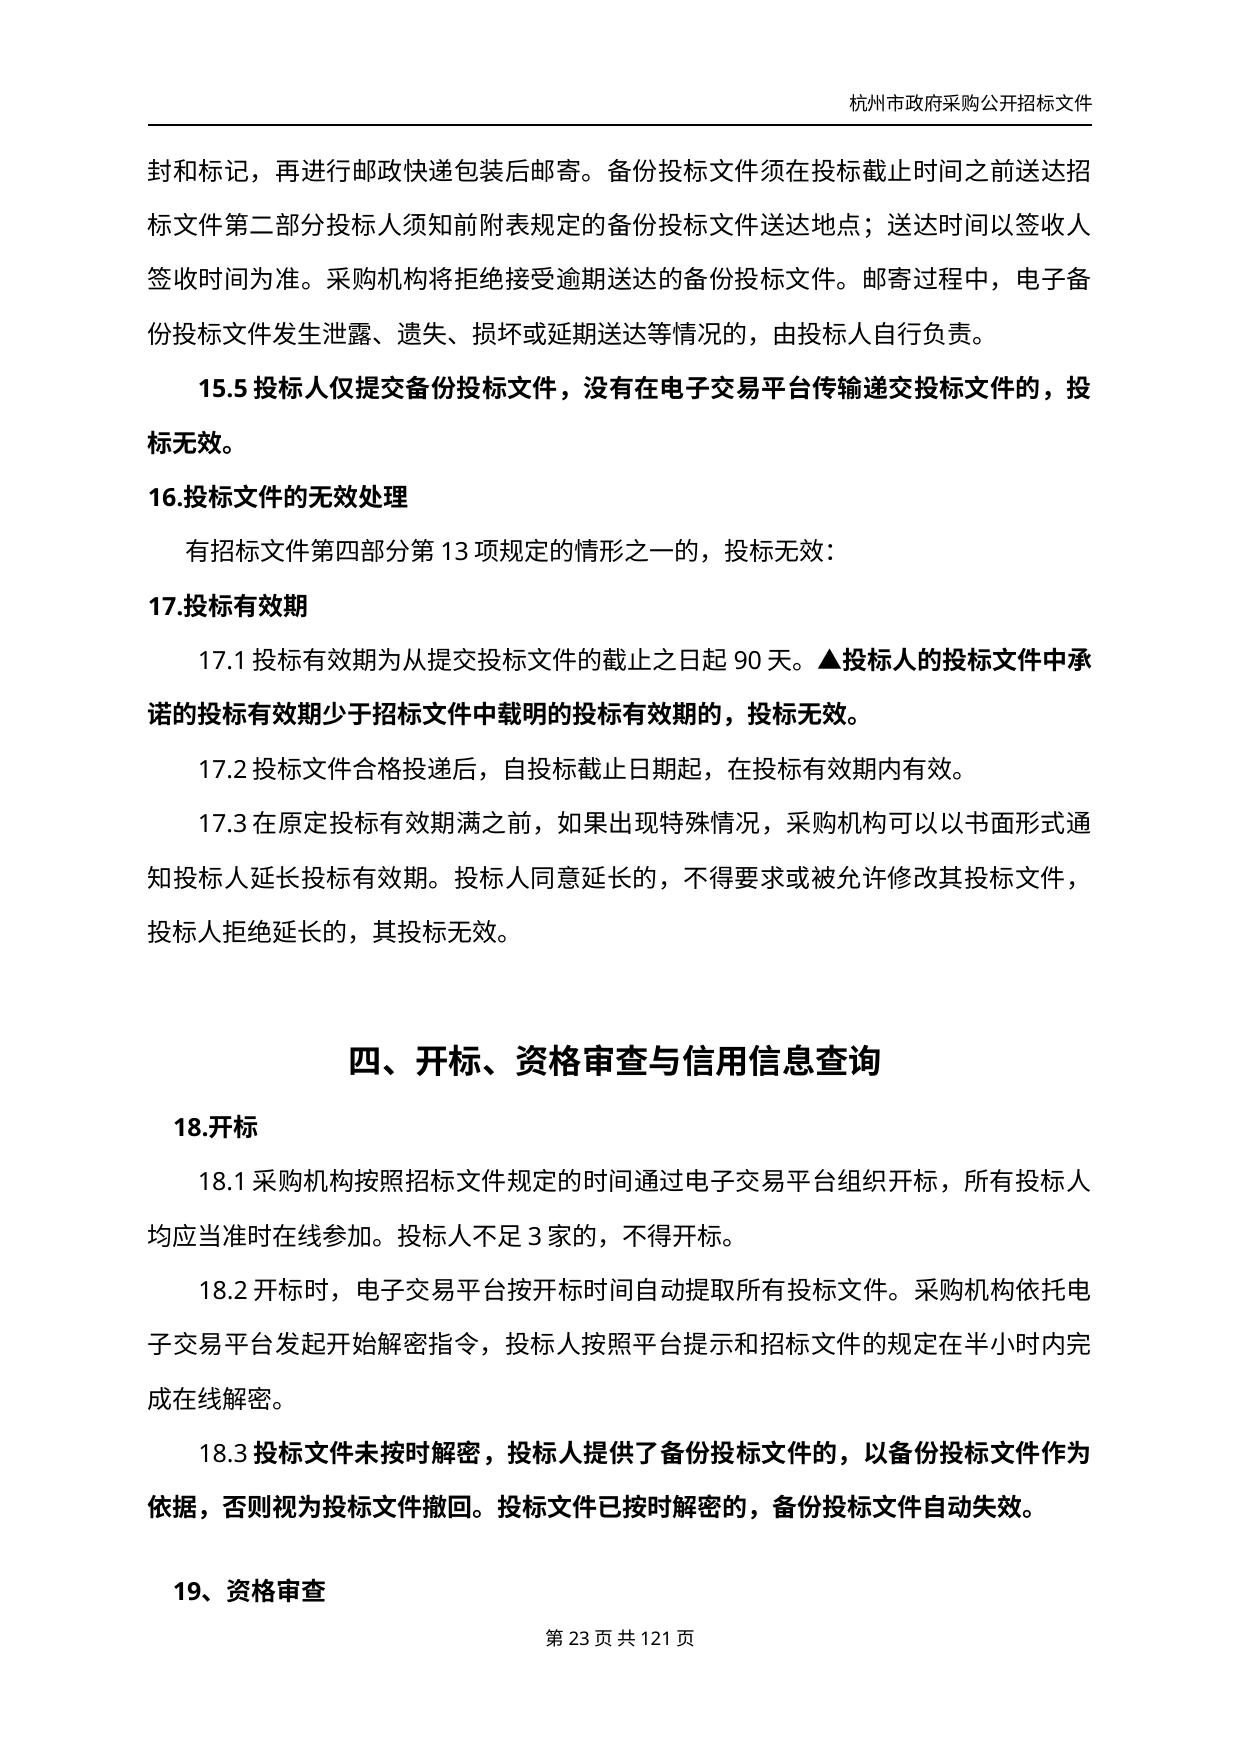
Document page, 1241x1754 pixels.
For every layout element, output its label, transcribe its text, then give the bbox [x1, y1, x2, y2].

text 18.3投标文件未按时解密，投标人提供了备份投标文件的，以备份投标文件作为依据，否则视为投标文件撤回。投标文件已按时解密的，备份投标文件自动失效。 [148, 1433, 1092, 1524]
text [148, 151, 1092, 351]
text 17.投标有效期 [148, 586, 1092, 622]
text 17.3在原定投标有效期满之前，如果出现特殊情况，采购机构可以以书面形式通知投标人延长投标有效期。投标人同意延长的，不得要求或被允许修改其投标文件，投标人拒绝延长的，其投标无效。 [148, 804, 1092, 949]
text 15.5投标人仅提交备份投标文件，没有在电子交易平台传输递交投标文件的，投标无效。 [148, 369, 1092, 459]
text 17.2投标文件合格投递后，自投标截止日期起，在投标有效期内有效。 [148, 749, 1092, 786]
text 16.投标文件的无效处理 [148, 477, 1092, 514]
text 18.开标 [148, 1107, 1092, 1143]
text 17.1投标有效期为从提交投标文件的截止之日起90天。▲投标人的投标文件中承诺的投标有效期少于招标文件中载明的投标有效期的，投标无效。 [148, 641, 1092, 731]
text 18.1采购机构按照招标文件规定的时间通过电子交易平台组织开标，所有投标人均应当准时在线参加。投标人不足3家的，不得开标。 [148, 1162, 1092, 1252]
text 四、开标、资格审查与信用信息查询 [148, 1035, 1092, 1083]
text 19、资格审查 [148, 1571, 1092, 1608]
text 18.2开标时，电子交易平台按开标时间自动提取所有投标文件。采购机构依托电子交易平台发起开始解密指令，投标人按照平台提示和招标文件的规定在半小时内完成在线解密。 [148, 1270, 1092, 1415]
text 有招标文件第四部分第13项规定的情形之一的，投标无效： [148, 532, 1092, 568]
